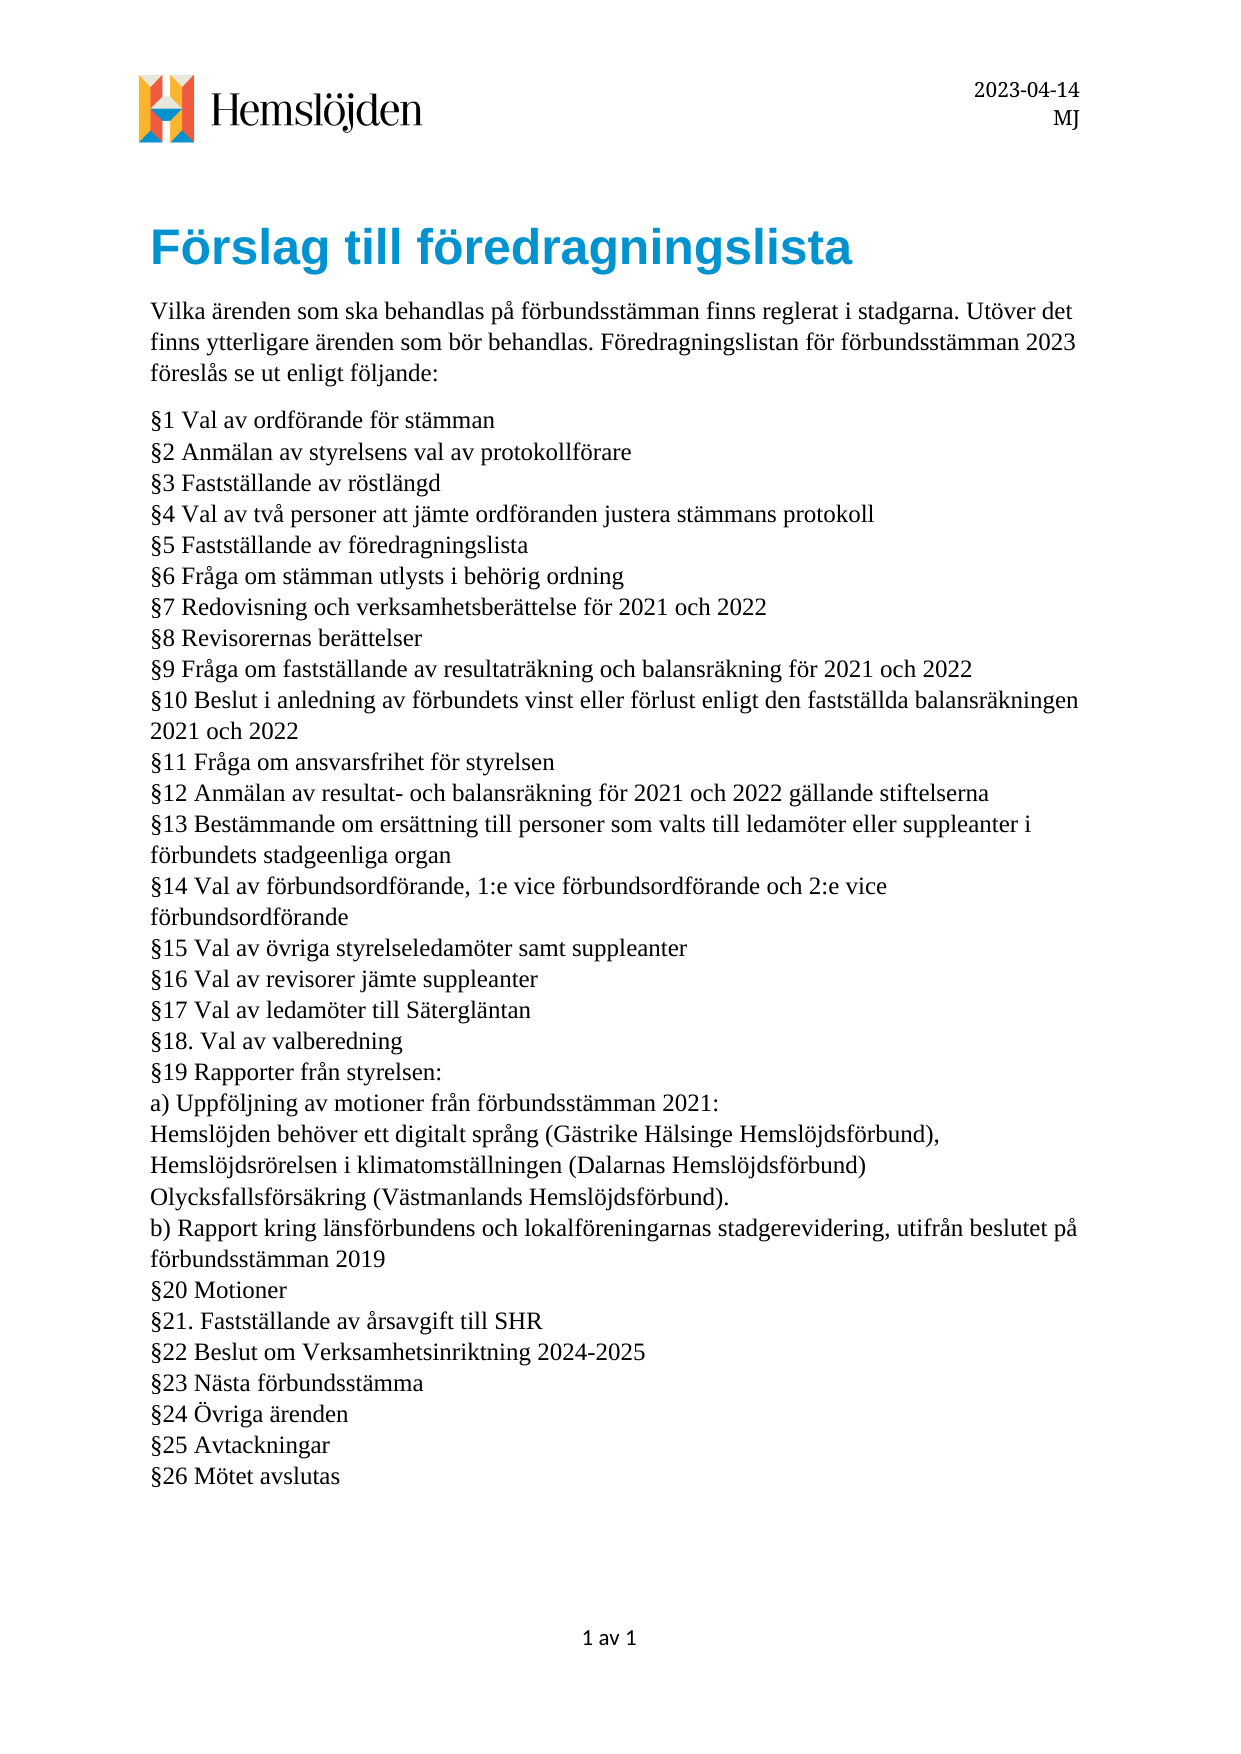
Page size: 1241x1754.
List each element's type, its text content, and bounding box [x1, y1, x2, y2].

text §1 Val av ordförande för stämman §2 Anmälan av styrelsens val av protokollförare §3 Fastställande av röstlängd §4 Val av två personer att jämte ordföranden justera stämmans protokoll §5 Fastställande av föredragningslista §6 Fråga om stämman utlysts i behörig ordning §7 Redovisning och verksamhetsberättelse för 2021 och 2022 §8 Revisorernas berättelser §9 Fråga om fastställande av resultaträkning och balansräkning för 2021 och 2022 §10 Beslut i anledning av förbundets vinst eller förlust enligt den fastställda balansräkningen 2021 och 2022 §11 Fråga om ansvarsfrihet för styrelsen §12 Anmälan av resultat- och balansräkning för 2021 och 2022 gällande stiftelserna §13 Bestämmande om ersättning till personer som valts till ledamöter eller suppleanter i förbundets stadgeenliga organ §14 Val av förbundsordförande, 1:e vice förbundsordförande och 2:e vice förbundsordförande §15 Val av övriga styrelseledamöter samt suppleanter §16 Val av revisorer jämte suppleanter §17 Val av ledamöter till Sätergläntan §18. Val av valberedning §19 Rapporter från styrelsen: a) Uppföljning av motioner från förbundsstämman 2021: Hemslöjden behöver ett digitalt språng (Gästrike Hälsinge Hemslöjdsförbund), Hemslöjdsrörelsen i klimatomställningen (Dalarnas Hemslöjdsförbund) Olycksfallsförsäkring (Västmanlands Hemslöjdsförbund). b) Rapport kring länsförbundens och lokalföreningarnas stadgerevidering, utifrån beslutet på förbundsstämman 2019 §20 Motioner §21. Fastställande av årsavgift till SHR §22 Beslut om Verksamhetsinriktning 2024-2025 §23 Nästa förbundsstämma §24 Övriga ärenden §25 Avtackningar §26 Mötet avslutas [150, 406, 1090, 1490]
text Förslag till föredragningslista [150, 217, 1090, 274]
picture [138, 75, 423, 143]
text Vilka ärenden som ska behandlas på förbundsstämman finns reglerat i stadgarna. Utöver det finns ytterligare ärenden som bör behandlas. Föredragningslistan för förbundsstämman 2023 föreslås se ut enligt följande: [150, 296, 1090, 387]
